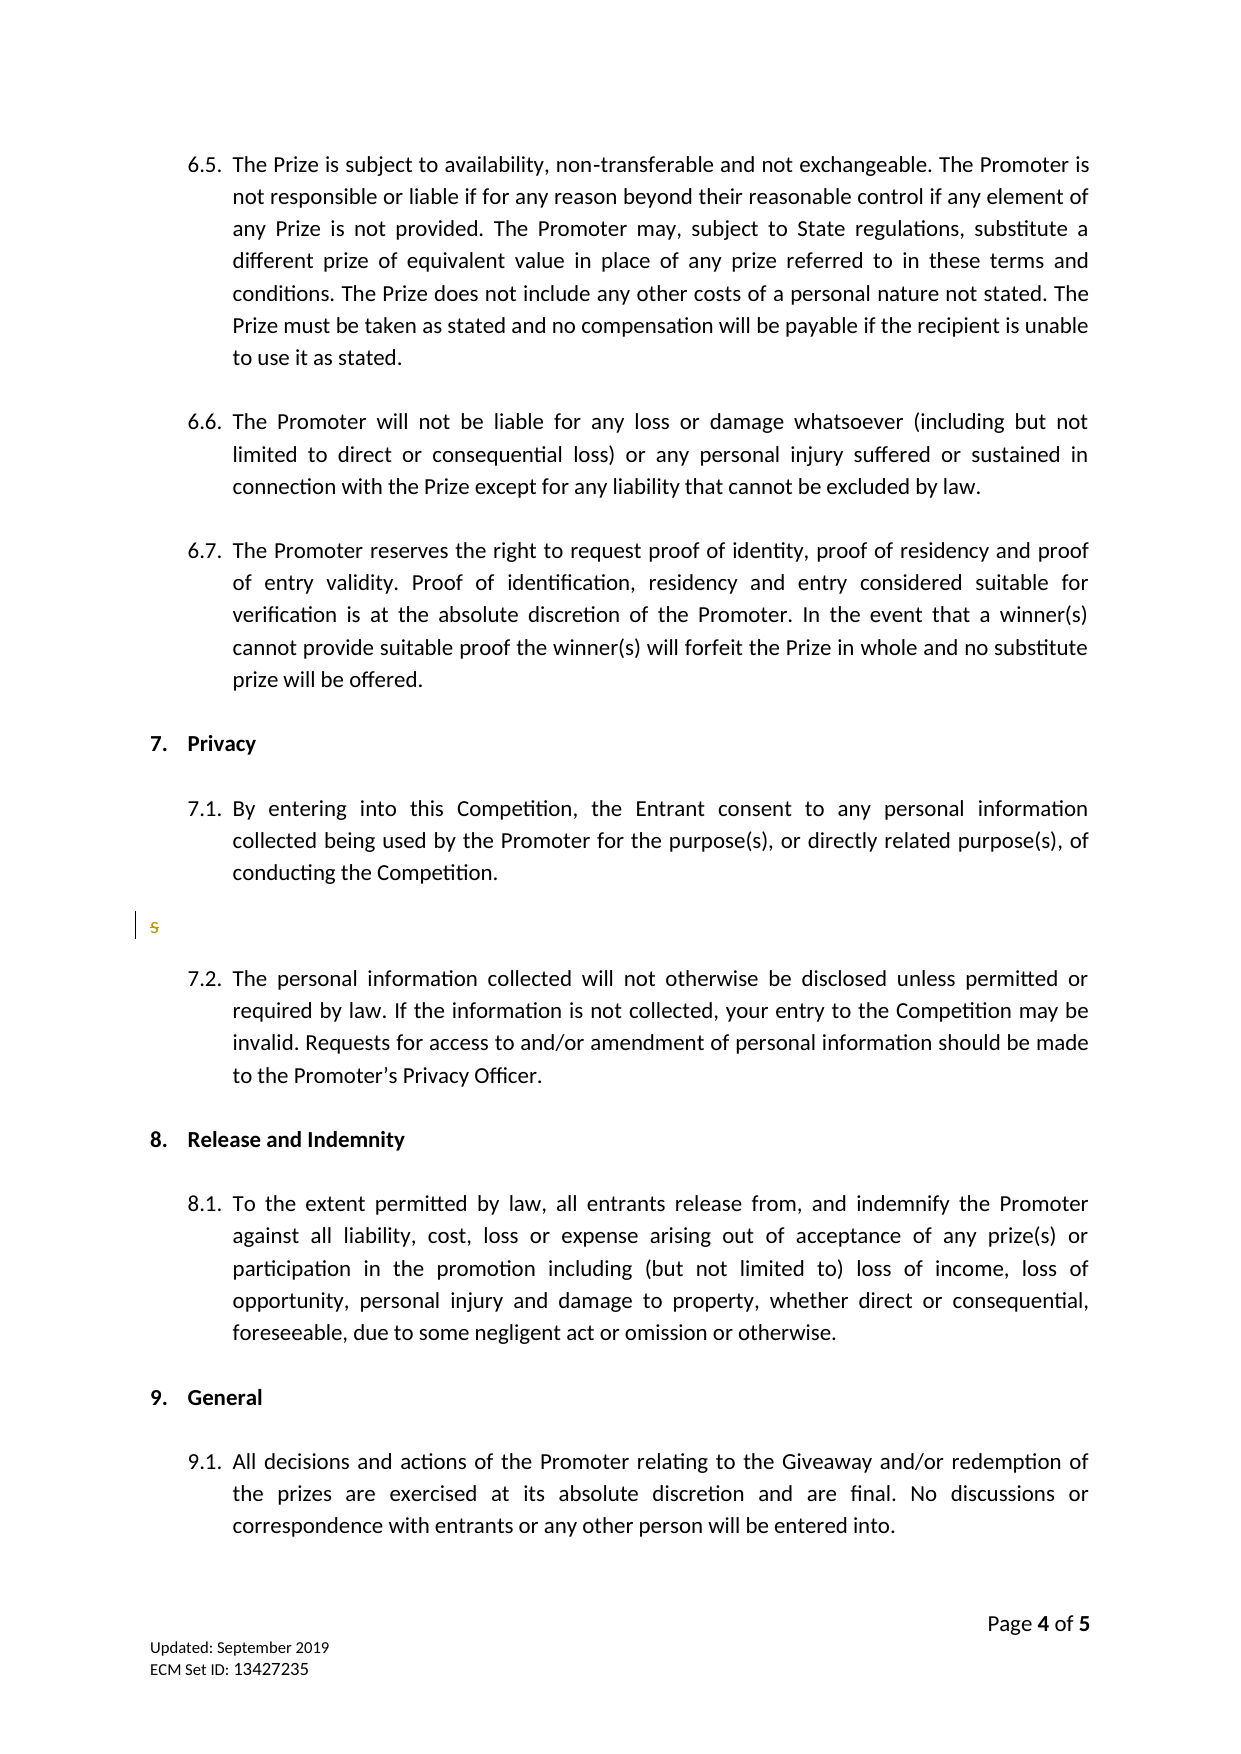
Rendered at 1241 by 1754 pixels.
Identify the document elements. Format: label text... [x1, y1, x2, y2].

list The Promoter will not be liable for any loss or damage whatsoever (including but not limited to direct or consequential loss) or any personal injury suffered or sustained in connection with the Prize except for any liability that cannot be excluded by law. [187, 407, 1090, 500]
list Release and Indemnity [150, 1125, 1090, 1153]
list The personal information collected will not otherwise be disclosed unless permitted or required by law. If the information is not collected, your entry to the Competition may be invalid. Requests for access to and/or amendment of personal information should be made to the Promoter’s Privacy Officer. [187, 964, 1090, 1089]
list By entering into this Competition, the Entrant consent to any personal information collected being used by the Promoter for the purpose(s), or directly related purpose(s), of conducting the Competition. [187, 794, 1090, 886]
list To the extent permitted by law, all entrants release from, and indemnify the Promoter against all liability, cost, loss or expense arising out of acceptance of any prize(s) or participation in the promotion including (but not limited to) loss of income, loss of opportunity, personal injury and damage to property, whether direct or consequential, foreseeable, due to some negligent act or omission or otherwise. [187, 1189, 1090, 1346]
list The Prize is subject to availability, non‐transferable and not exchangeable. The Promoter is not responsible or liable if for any reason beyond their reasonable control if any element of any Prize is not provided. The Promoter may, subject to State regulations, substitute a different prize of equivalent value in place of any prize referred to in these terms and conditions. The Prize does not include any other costs of a personal nature not stated. The Prize must be taken as stated and no compensation will be payable if the recipient is unable to use it as stated. [187, 150, 1090, 371]
list General [150, 1383, 1090, 1411]
list All decisions and actions of the Promoter relating to the Giveaway and/or redemption of the prizes are exercised at its absolute discretion and are final. No discussions or correspondence with entrants or any other person will be entered into. [187, 1447, 1090, 1539]
list The Promoter reserves the right to request proof of identity, proof of residency and proof of entry validity. Proof of identification, residency and entry considered suitable for verification is at the absolute discretion of the Promoter. In the event that a winner(s) cannot provide suitable proof the winner(s) will forfeit the Prize in whole and no substitute prize will be offered. [187, 536, 1090, 693]
list Privacy [150, 729, 1090, 757]
